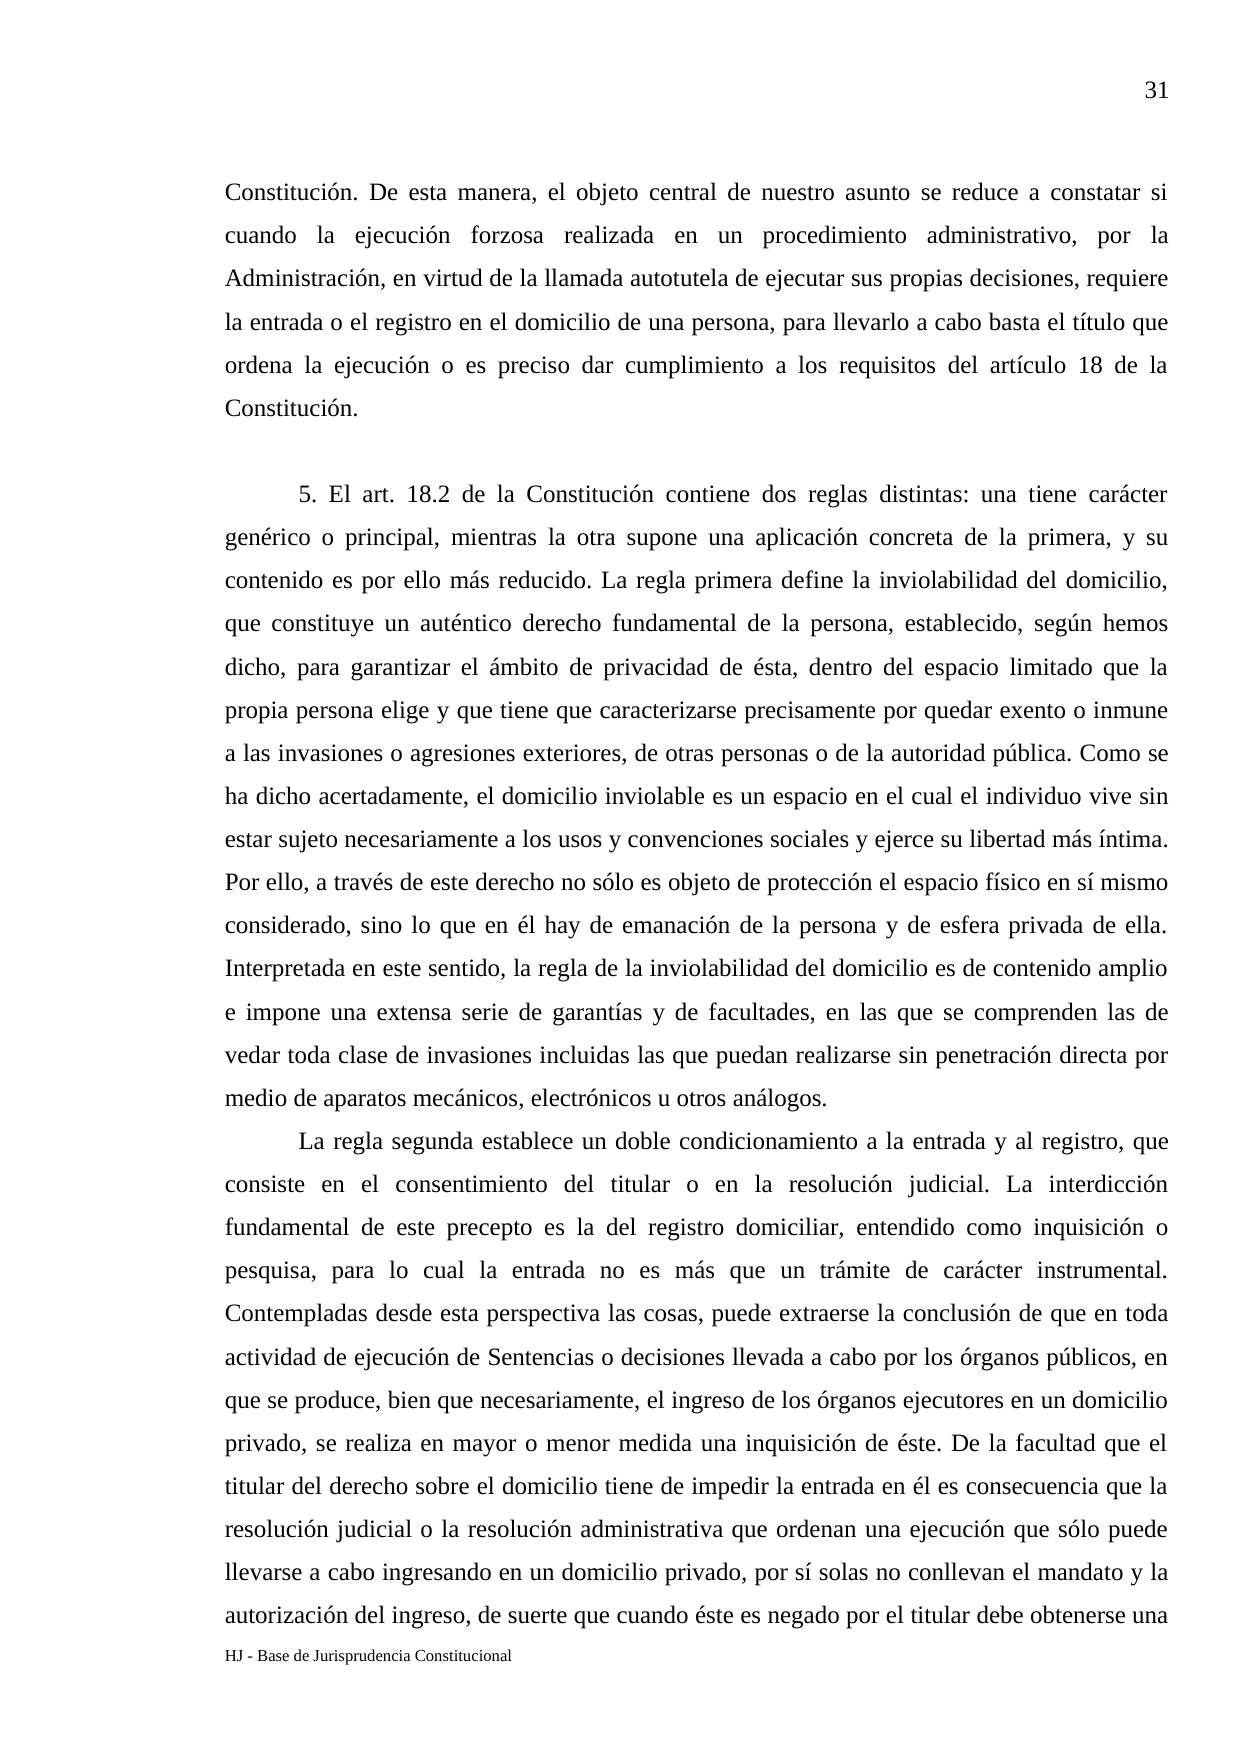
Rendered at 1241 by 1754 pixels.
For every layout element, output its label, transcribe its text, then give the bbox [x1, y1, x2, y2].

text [224, 1126, 1169, 1629]
text 5. El art. 18.2 de la Constitución contiene dos reglas distintas: una tiene carácter genérico o principal, mientras la otra supone una aplicación concreta de la primera, y su contenido es por ello más reducido. La regla primera define la inviolabilidad del domicilio, que constituye un auténtico derecho fundamental de la persona, establecido, según hemos dicho, para garantizar el ámbito de privacidad de ésta, dentro del espacio limitado que la propia persona elige y que tiene que caracterizarse precisamente por quedar exento o inmune a las invasiones o agresiones exteriores, de otras personas o de la autoridad pública. Como se ha dicho acertadamente, el domicilio inviolable es un espacio en el cual el individuo vive sin estar sujeto necesariamente a los usos y convenciones sociales y ejerce su libertad más íntima. Por ello, a través de este derecho no sólo es objeto de protección el espacio físico en sí mismo considerado, sino lo que en él hay de emanación de la persona y de esfera privada de ella. Interpretada en este sentido, la regla de la inviolabilidad del domicilio es de contenido amplio e impone una extensa serie de garantías y de facultades, en las que se comprenden las de vedar toda clase de invasiones incluidas las que puedan realizarse sin penetración directa por medio de aparatos mecánicos, electrónicos u otros análogos. [224, 479, 1169, 1112]
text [224, 177, 1169, 422]
